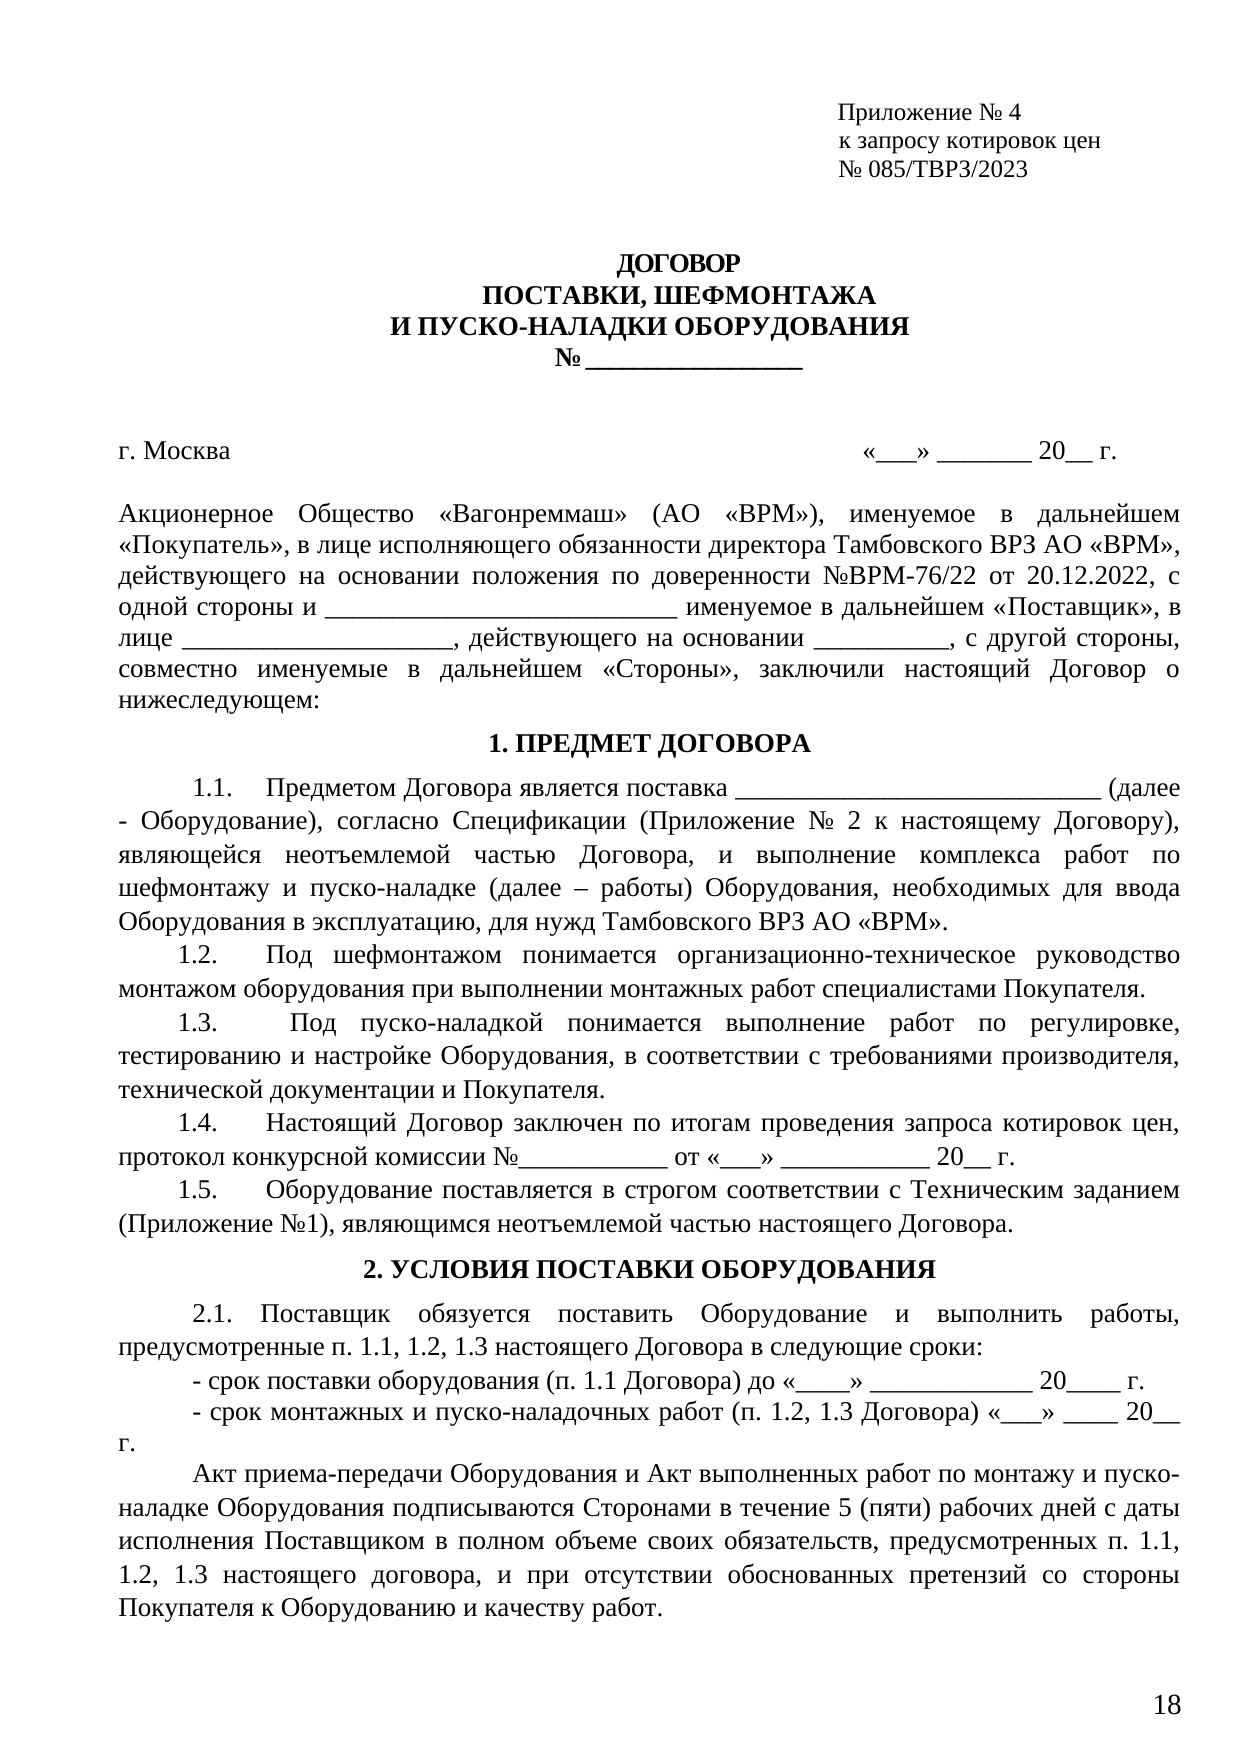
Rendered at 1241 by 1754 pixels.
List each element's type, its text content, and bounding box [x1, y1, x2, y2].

list Под шефмонтажом понимается организационно-техническое руководство монтажом оборудования при выполнении монтажных работ специалистами Покупателя. [118, 939, 1181, 1003]
text к запросу котировок цен [118, 125, 1181, 154]
text 2.1. Поставщик обязуется поставить Оборудование и выполнить работы, предусмотренные п. 1.1, 1.2, 1.3 настоящего Договора в следующие сроки: [118, 1297, 1181, 1361]
text 1. Предмет ДОГОВОРА [118, 727, 1181, 758]
list Предметом Договора является поставка ___________________________ (далее - Оборудование), согласно Спецификации (Приложение № 2 к настоящему Договору), являющейся неотъемлемой частью Договора, и выполнение комплекса работ по шефмонтажу и пуско-наладке (далее – работы) Оборудования, необходимых для ввода Оборудования в эксплуатацию, для нужд Тамбовского ВРЗ АО «ВРМ». [118, 771, 1181, 936]
text - срок монтажных и пуско-наладочных работ (п. 1.2, 1.3 Договора) «___» ____ 20__ г. [118, 1395, 1181, 1457]
text ДОГОВОР [118, 248, 1181, 279]
text - срок поставки оборудования (п. 1.1 Договора) до «____» ____________ 20____ г. [118, 1364, 1181, 1395]
text г. Москва «___» _______ 20__ г. [118, 434, 1181, 466]
list Настоящий Договор заключен по итогам проведения запроса котировок цен, протокол конкурсной комиссии №___________ от «___» ___________ 20__ г. [118, 1106, 1181, 1171]
list Под пуско-наладкой понимается выполнение работ по регулировке, тестированию и настройке Оборудования, в соответствии с требованиями производителя, технической документации и Покупателя. [118, 1006, 1181, 1104]
text Приложение № 4 [118, 97, 1181, 125]
text ПОСТАВКИ, ШЕФМОНТАЖА И ПУСКО-НАЛАДКИ ОБОРУДОВАНИЯ [118, 279, 1181, 341]
text № __________________ [118, 341, 1181, 372]
text 2. УСЛОВИЯ ПОСТАВКИ Оборудования [118, 1253, 1181, 1284]
text Акционерное Общество «Вагонреммаш» (АО «ВРМ»), именуемое в дальнейшем «Покупатель», в лице исполняющего обязанности директора Тамбовского ВРЗ АО «ВРМ», действующего на основании положения по доверенности №ВРМ-76/22 от 20.12.2022, с одной стороны и __________________________ именуемое в дальнейшем «Поставщик», в лице ____________________, действующего на основании __________, с другой стороны, совместно именуемые в дальнейшем «Стороны», заключили настоящий Договор о нижеследующем: [118, 497, 1181, 715]
text № 085/ТВРЗ/2023 [339, 154, 1181, 183]
text Акт приема-передачи Оборудования и Акт выполненных работ по монтажу и пуско-наладке Оборудования подписываются Сторонами в течение 5 (пяти) рабочих дней с даты исполнения Поставщиком в полном объеме своих обязательств, предусмотренных п. 1.1, 1.2, 1.3 настоящего договора, и при отсутствии обоснованных претензий со стороны Покупателя к Оборудованию и качеству работ. [118, 1457, 1181, 1622]
list Оборудование поставляется в строгом соответствии с Техническим заданием (Приложение №1), являющимся неотъемлемой частью настоящего Договора. [118, 1173, 1181, 1238]
